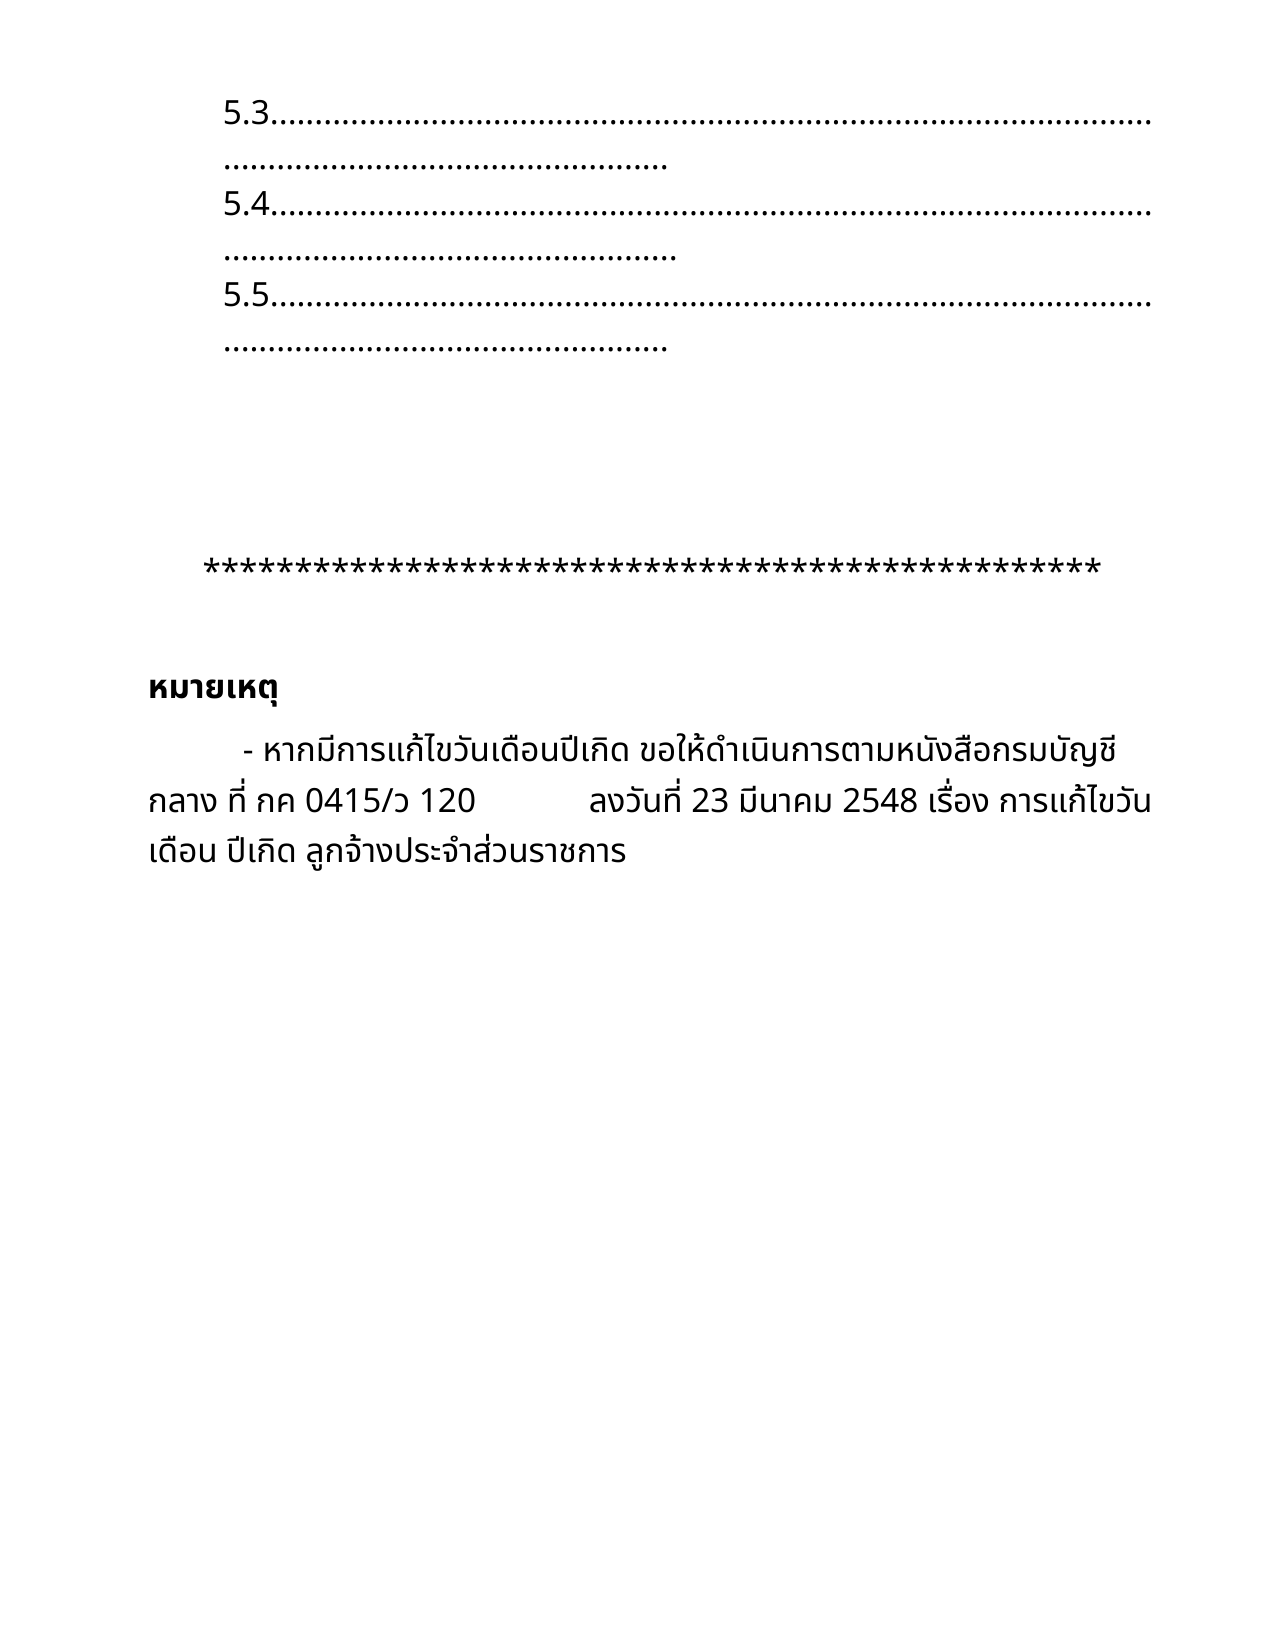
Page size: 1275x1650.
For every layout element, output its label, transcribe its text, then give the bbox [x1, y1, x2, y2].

text - หากมีการแก้ไขวันเดือนปีเกิด ขอให้ดำเนินการตามหนังสือกรมบัญชีกลาง ที่ กค 0415/ว 120 ลงวันที่ 23 มีนาคม 2548 เรื่อง การแก้ไขวัน เดือน ปีเกิด ลูกจ้างประจำส่วนราชการ [148, 726, 1157, 878]
text ************************************************* [148, 547, 1157, 593]
text หมายเหตุ [148, 663, 1157, 714]
list 5.5..................................................................................................................................................... [223, 270, 1157, 361]
list 5.4...................................................................................................................................................... [223, 179, 1157, 270]
list 5.3..................................................................................................................................................... [223, 89, 1157, 179]
